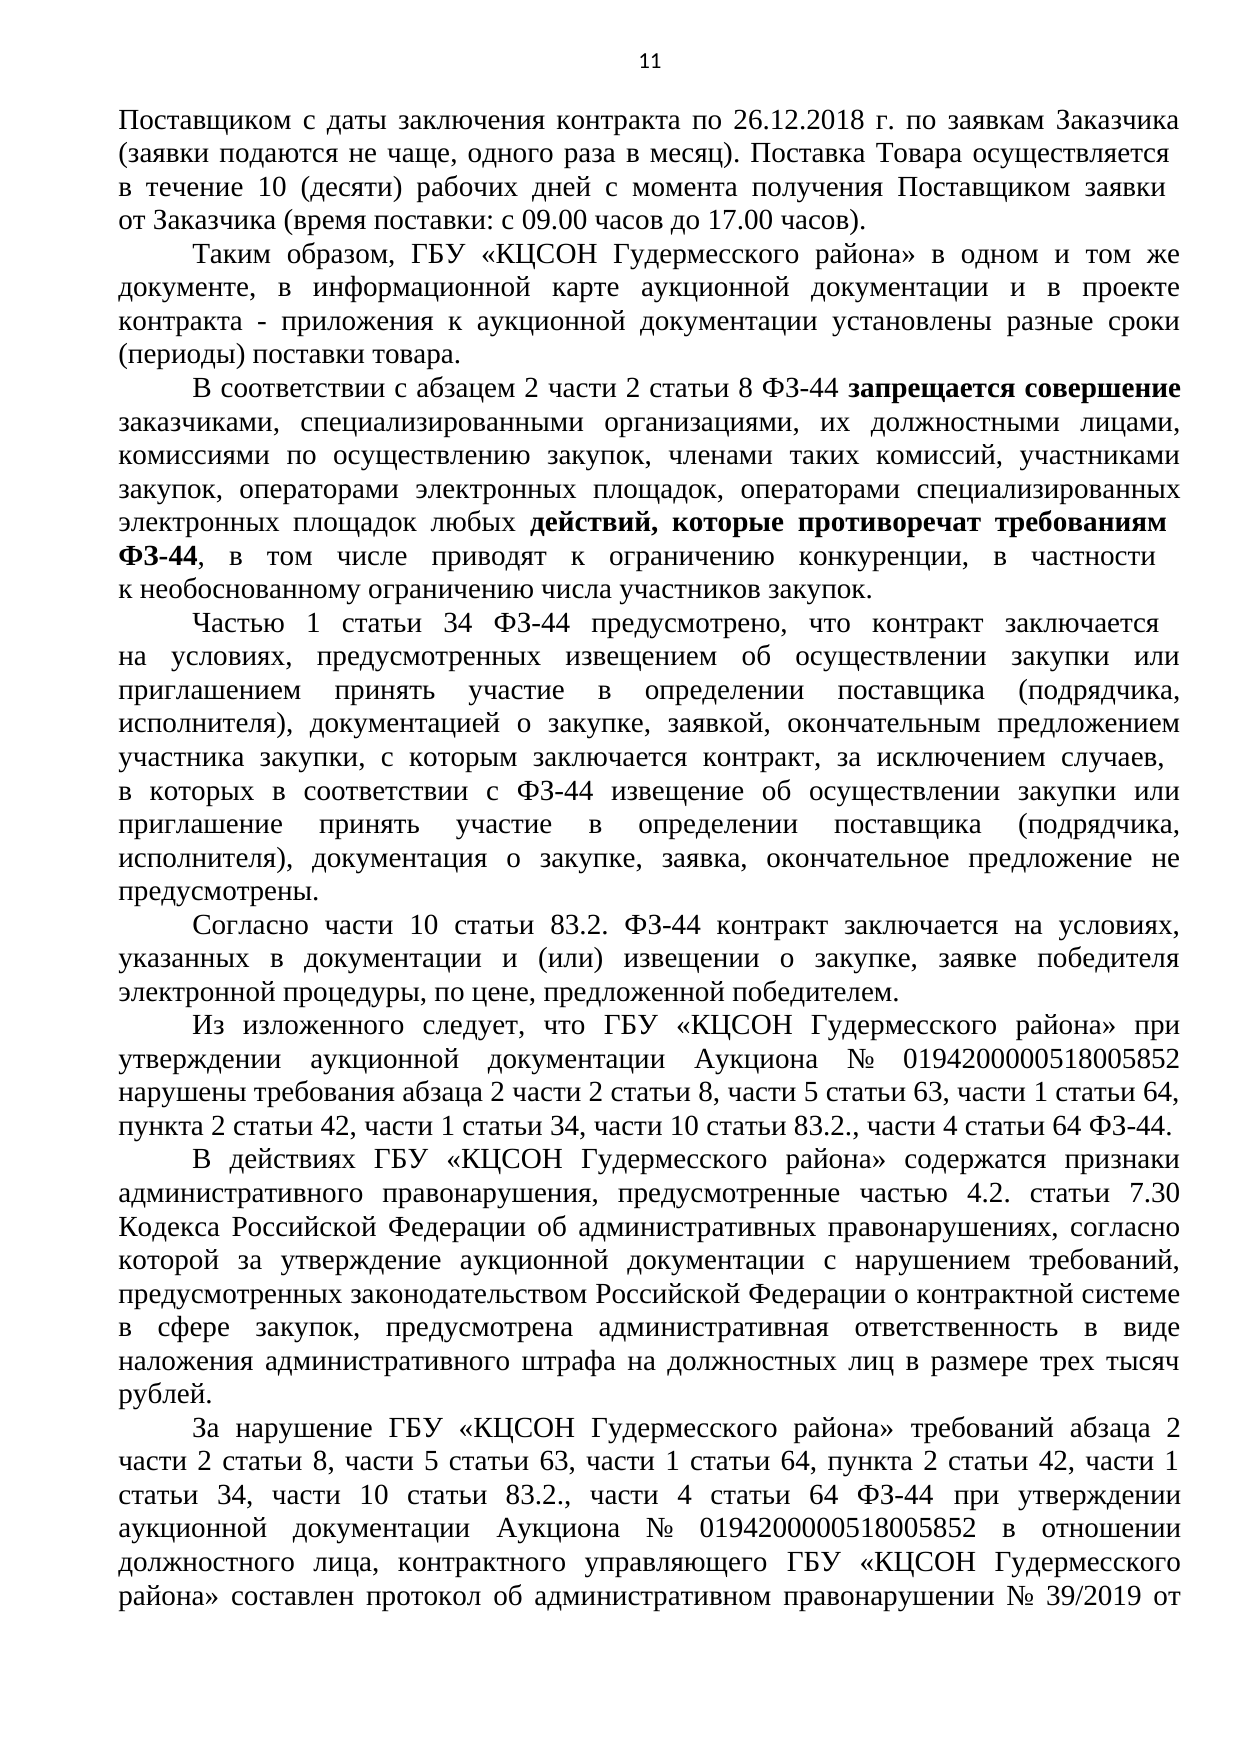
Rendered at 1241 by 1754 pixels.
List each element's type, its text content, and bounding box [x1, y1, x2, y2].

text Согласно части 10 статьи 83.2. ФЗ-44 контракт заключается на условиях, указанных в документации и (или) извещении о закупке, заявке победителя электронной процедуры, по цене, предложенной победителем. [118, 907, 1181, 1007]
text Из изложенного следует, что ГБУ «КЦСОН Гудермесского района» при утверждении аукционной документации Аукциона № 0194200000518005852 нарушены требования абзаца 2 части 2 статьи 8, части 5 статьи 63, части 1 статьи 64, пункта 2 статьи 42, части 1 статьи 34, части 10 статьи 83.2., части 4 статьи 64 ФЗ-44. [118, 1007, 1181, 1142]
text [118, 1410, 1181, 1611]
text Частью 1 статьи 34 ФЗ-44 предусмотрено, что контракт заключается на условиях, предусмотренных извещением об осуществлении закупки или приглашением принять участие в определении поставщика (подрядчика, исполнителя), документацией о закупке, заявкой, окончательным предложением участника закупки, с которым заключается контракт, за исключением случаев, в которых в соответствии с ФЗ-44 извещение об осуществлении закупки или приглашение принять участие в определении поставщика (подрядчика, исполнителя), документация о закупке, заявка, окончательное предложение не предусмотрены. [118, 605, 1181, 907]
text Таким образом, ГБУ «КЦСОН Гудермесского района» в одном и том же документе, в информационной карте аукционной документации и в проекте контракта - приложения к аукционной документации установлены разные сроки (периоды) поставки товара. [118, 236, 1181, 370]
text В действиях ГБУ «КЦСОН Гудермесского района» содержатся признаки административного правонарушения, предусмотренные частью 4.2. статьи 7.30 Кодекса Российской Федерации об административных правонарушениях, согласно которой за утверждение аукционной документации с нарушением требований, предусмотренных законодательством Российской Федерации о контрактной системе в сфере закупок, предусмотрена административная ответственность в виде наложения административного штрафа на должностных лиц в размере трех тысяч рублей. [118, 1142, 1181, 1410]
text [118, 102, 1181, 236]
text В соответствии с абзацем 2 части 2 статьи 8 ФЗ-44 запрещается совершение заказчиками, специализированными организациями, их должностными лицами, комиссиями по осуществлению закупок, членами таких комиссий, участниками закупок, операторами электронных площадок, операторами специализированных электронных площадок любых действий, которые противоречат требованиям ФЗ-44, в том числе приводят к ограничению конкуренции, в частности к необоснованному ограничению числа участников закупок. [118, 370, 1181, 605]
